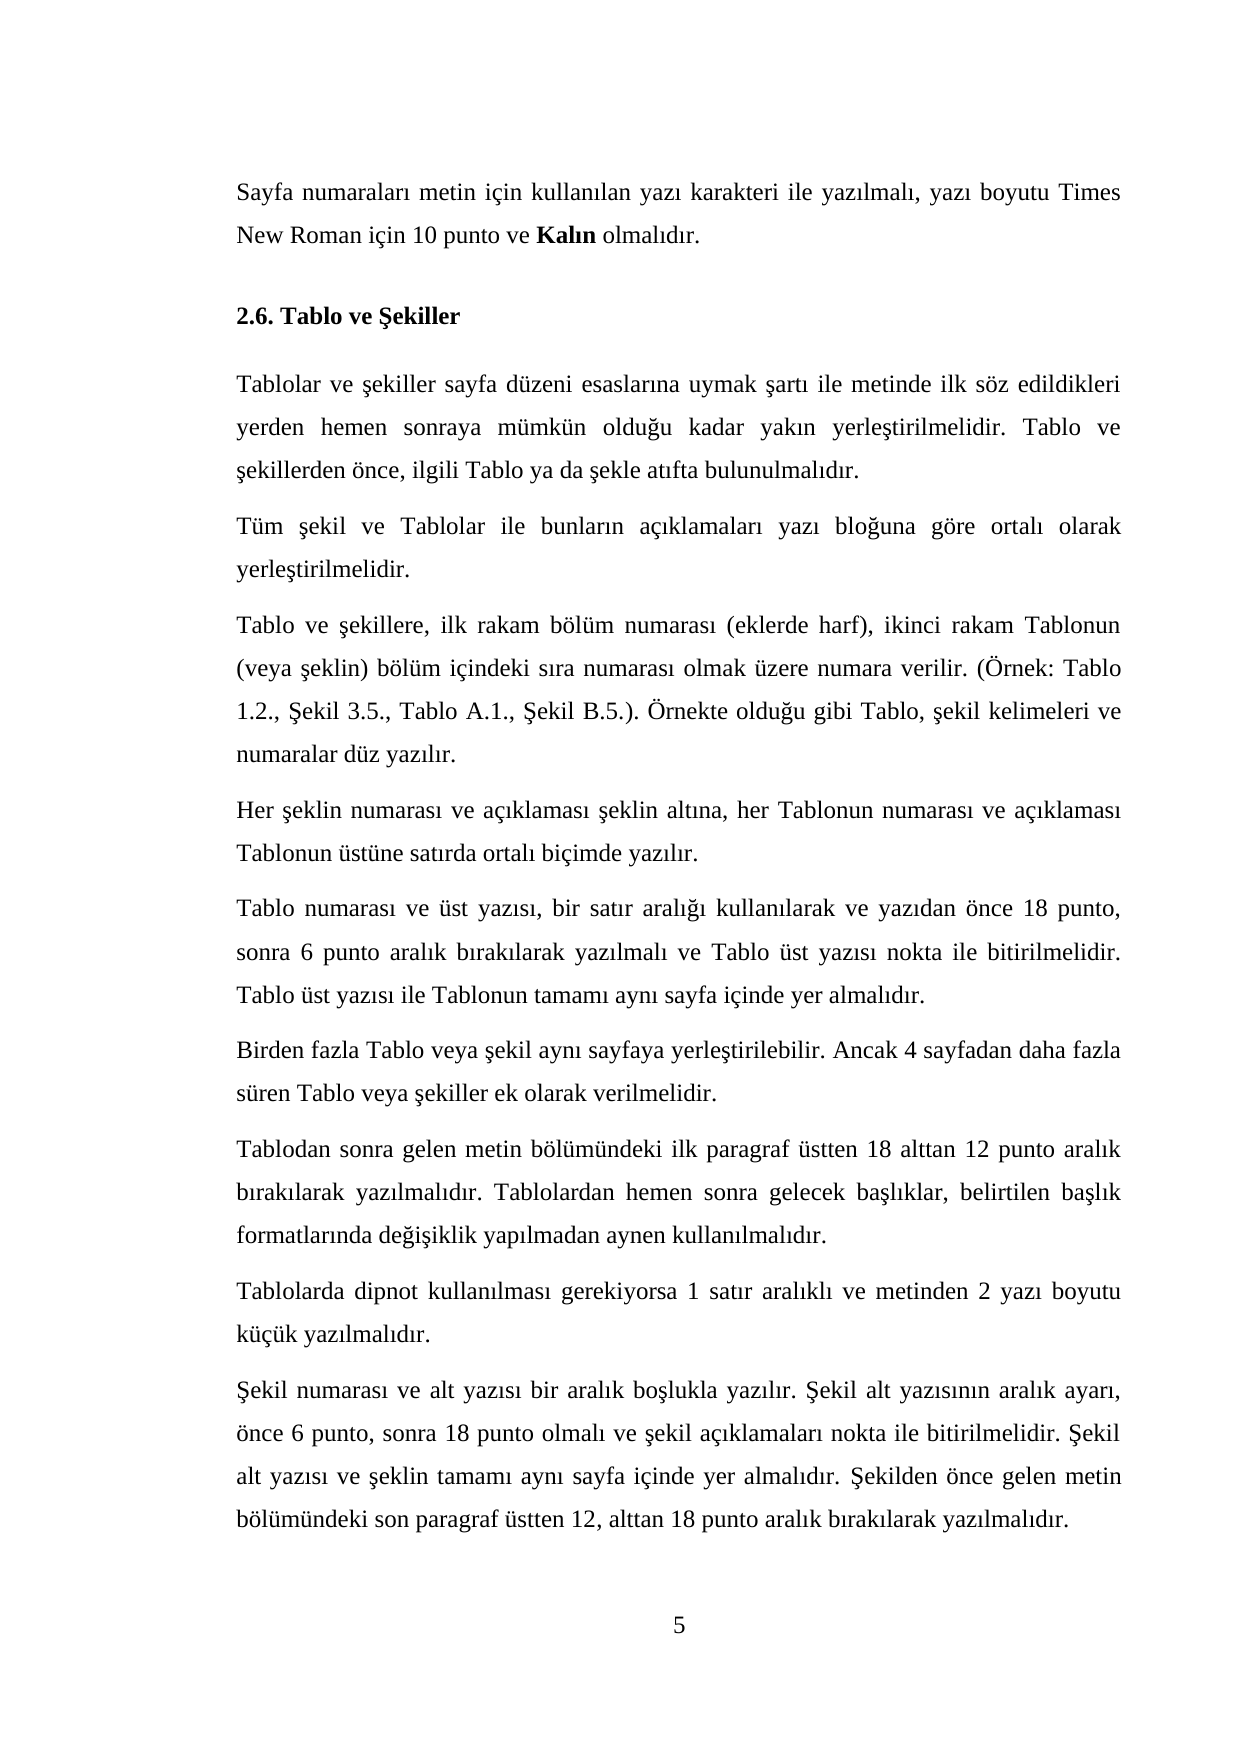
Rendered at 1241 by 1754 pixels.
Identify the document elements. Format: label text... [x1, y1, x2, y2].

subtitle Tablo ve Şekiller [236, 301, 1122, 330]
text Birden fazla Tablo veya şekil aynı sayfaya yerleştirilebilir. Ancak 4 sayfadan daha fazla süren Tablo veya şekiller ek olarak verilmelidir. [236, 1035, 1122, 1107]
text Tüm şekil ve Tablolar ile bunların açıklamaları yazı bloğuna göre ortalı olarak yerleştirilmelidir. [236, 511, 1122, 583]
text Tablolar ve şekiller sayfa düzeni esaslarına uymak şartı ile metinde ilk söz edildikleri yerden hemen sonraya mümkün olduğu kadar yakın yerleştirilmelidir. Tablo ve şekillerden önce, ilgili Tablo ya da şekle atıfta bulunulmalıdır. [236, 369, 1122, 484]
text Tablo ve şekillere, ilk rakam bölüm numarası (eklerde harf), ikinci rakam Tablonun (veya şeklin) bölüm içindeki sıra numarası olmak üzere numara verilir. (Örnek: Tablo 1.2., Şekil 3.5., Tablo A.1., Şekil B.5.). Örnekte olduğu gibi Tablo, şekil kelimeleri ve numaralar düz yazılır. [236, 610, 1122, 768]
text Tablodan sonra gelen metin bölümündeki ilk paragraf üstten 18 alttan 12 punto aralık bırakılarak yazılmalıdır. Tablolardan hemen sonra gelecek başlıklar, belirtilen başlık formatlarında değişiklik yapılmadan aynen kullanılmalıdır. [236, 1134, 1122, 1249]
text Tablolarda dipnot kullanılması gerekiyorsa 1 satır aralıklı ve metinden 2 yazı boyutu küçük yazılmalıdır. [236, 1276, 1122, 1348]
text Sayfa numaraları metin için kullanılan yazı karakteri ile yazılmalı, yazı boyutu Times New Roman için 10 punto ve Kalın olmalıdır. [236, 177, 1122, 249]
text Her şeklin numarası ve açıklaması şeklin altına, her Tablonun numarası ve açıklaması Tablonun üstüne satırda ortalı biçimde yazılır. [236, 795, 1122, 867]
text Tablo numarası ve üst yazısı, bir satır aralığı kullanılarak ve yazıdan önce 18 punto, sonra 6 punto aralık bırakılarak yazılmalı ve Tablo üst yazısı nokta ile bitirilmelidir. Tablo üst yazısı ile Tablonun tamamı aynı sayfa içinde yer almalıdır. [236, 893, 1122, 1008]
text Şekil numarası ve alt yazısı bir aralık boşlukla yazılır. Şekil alt yazısının aralık ayarı, önce 6 punto, sonra 18 punto olmalı ve şekil açıklamaları nokta ile bitirilmelidir. Şekil alt yazısı ve şeklin tamamı aynı sayfa içinde yer almalıdır. Şekilden önce gelen metin bölümündeki son paragraf üstten 12, alttan 18 punto aralık bırakılarak yazılmalıdır. [236, 1375, 1122, 1533]
